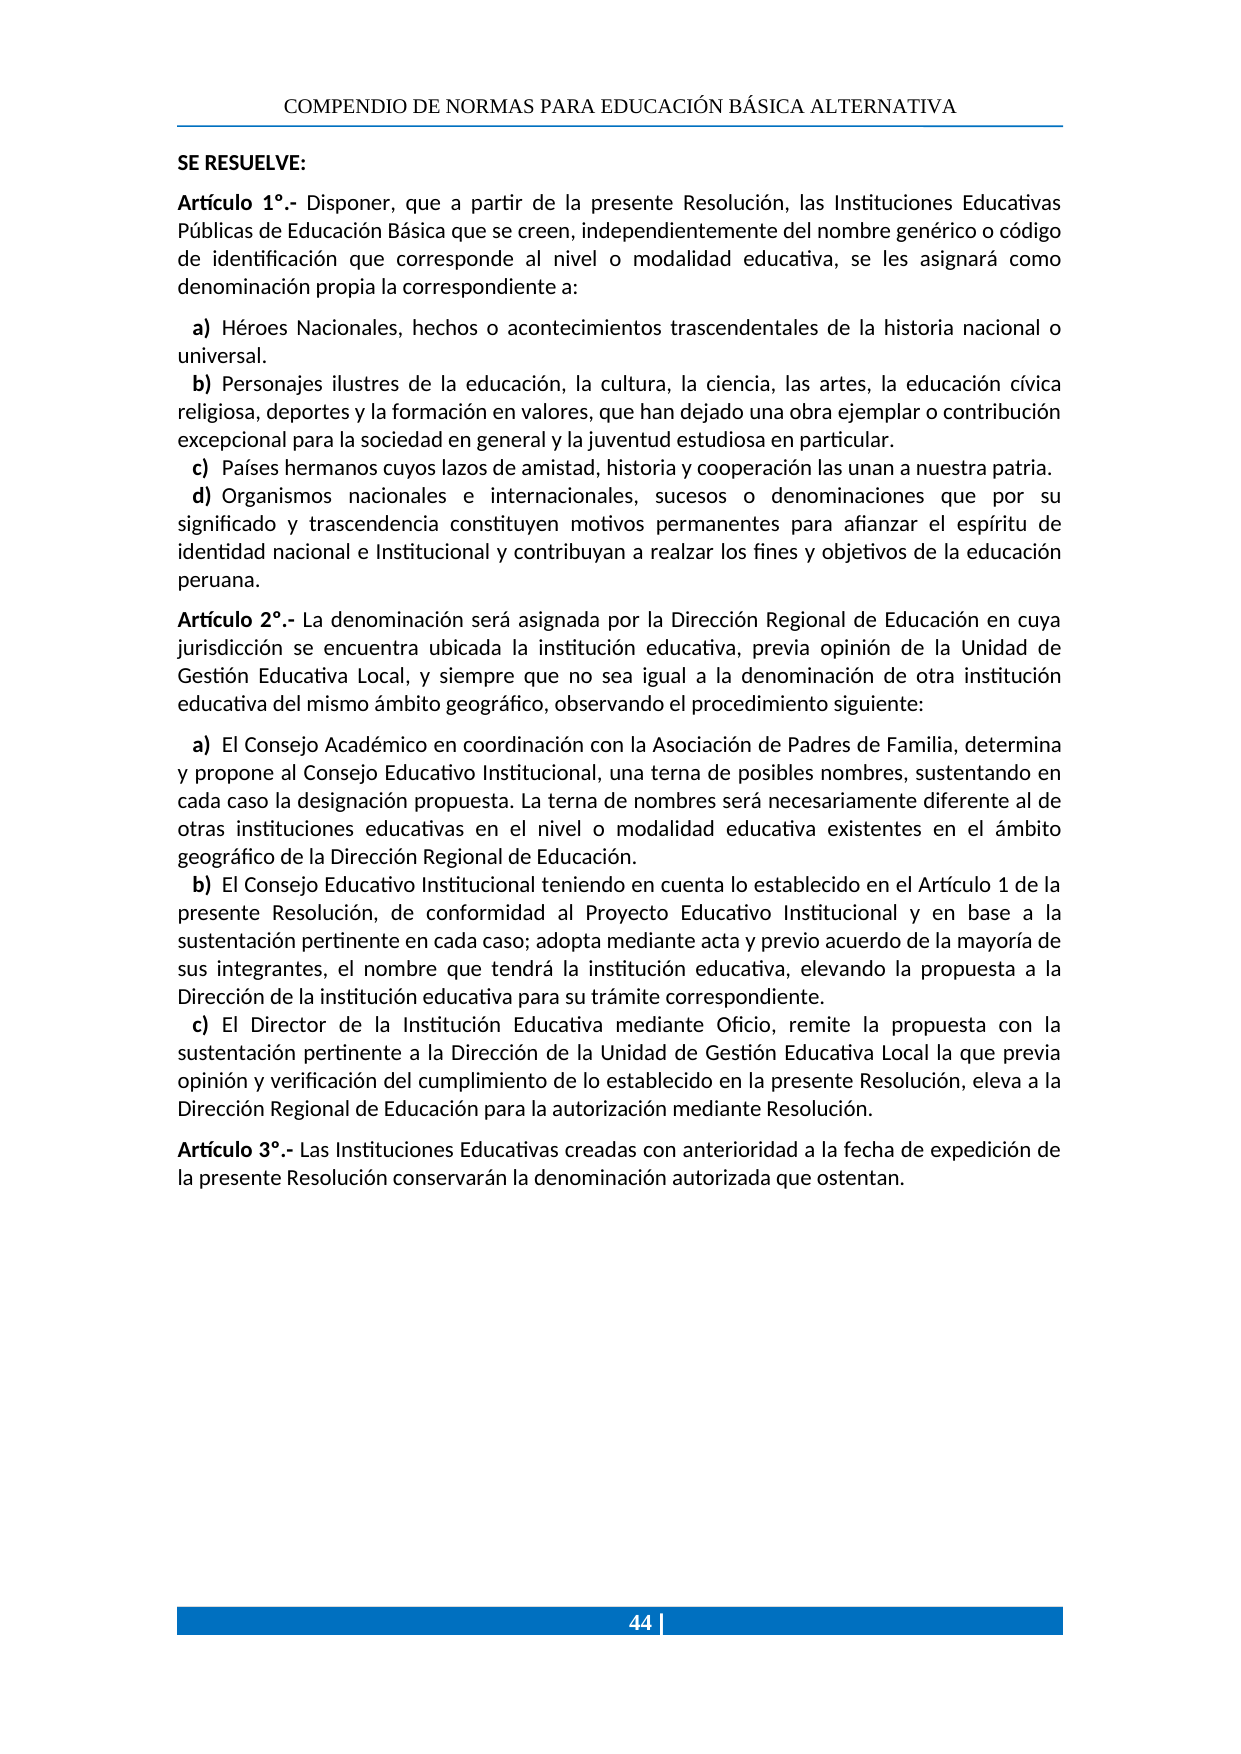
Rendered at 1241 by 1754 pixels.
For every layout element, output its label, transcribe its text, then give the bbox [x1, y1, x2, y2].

text Artículo 2º.- La denominación será asignada por la Dirección Regional de Educación en cuya jurisdicción se encuentra ubicada la institución educativa, previa opinión de la Unidad de Gestión Educativa Local, y siempre que no sea igual a la denominación de otra institución educativa del mismo ámbito geográfico, observando el procedimiento siguiente: [177, 605, 1063, 717]
text SE RESUELVE: [177, 148, 1063, 176]
text Artículo 1º.- Disponer, que a partir de la presente Resolución, las Instituciones Educativas Públicas de Educación Básica que se creen, independientemente del nombre genérico o código de identificación que corresponde al nivel o modalidad educativa, se les asignará como denominación propia la correspondiente a: [177, 188, 1063, 300]
list Héroes Nacionales, hechos o acontecimientos trascendentales de la historia nacional o universal. [177, 313, 1063, 369]
list El Consejo Educativo Institucional teniendo en cuenta lo establecido en el Artículo 1 de la presente Resolución, de conformidad al Proyecto Educativo Institucional y en base a la sustentación pertinente en cada caso; adopta mediante acta y previo acuerdo de la mayoría de sus integrantes, el nombre que tendrá la institución educativa, elevando la propuesta a la Dirección de la institución educativa para su trámite correspondiente. [177, 870, 1063, 1010]
list Personajes ilustres de la educación, la cultura, la ciencia, las artes, la educación cívica religiosa, deportes y la formación en valores, que han dejado una obra ejemplar o contribución excepcional para la sociedad en general y la juventud estudiosa en particular. [177, 369, 1063, 453]
list El Director de la Institución Educativa mediante Oficio, remite la propuesta con la sustentación pertinente a la Dirección de la Unidad de Gestión Educativa Local la que previa opinión y verificación del cumplimiento de lo establecido en la presente Resolución, eleva a la Dirección Regional de Educación para la autorización mediante Resolución. [177, 1010, 1063, 1122]
list Países hermanos cuyos lazos de amistad, historia y cooperación las unan a nuestra patria. [177, 453, 1063, 481]
text Artículo 3º.- Las Instituciones Educativas creadas con anterioridad a la fecha de expedición de la presente Resolución conservarán la denominación autorizada que ostentan. [177, 1135, 1063, 1191]
list Organismos nacionales e internacionales, sucesos o denominaciones que por su significado y trascendencia constituyen motivos permanentes para afianzar el espíritu de identidad nacional e Institucional y contribuyan a realzar los fines y objetivos de la educación peruana. [177, 481, 1063, 593]
list El Consejo Académico en coordinación con la Asociación de Padres de Familia, determina y propone al Consejo Educativo Institucional, una terna de posibles nombres, sustentando en cada caso la designación propuesta. La terna de nombres será necesariamente diferente al de otras instituciones educativas en el nivel o modalidad educativa existentes en el ámbito geográfico de la Dirección Regional de Educación. [177, 730, 1063, 870]
